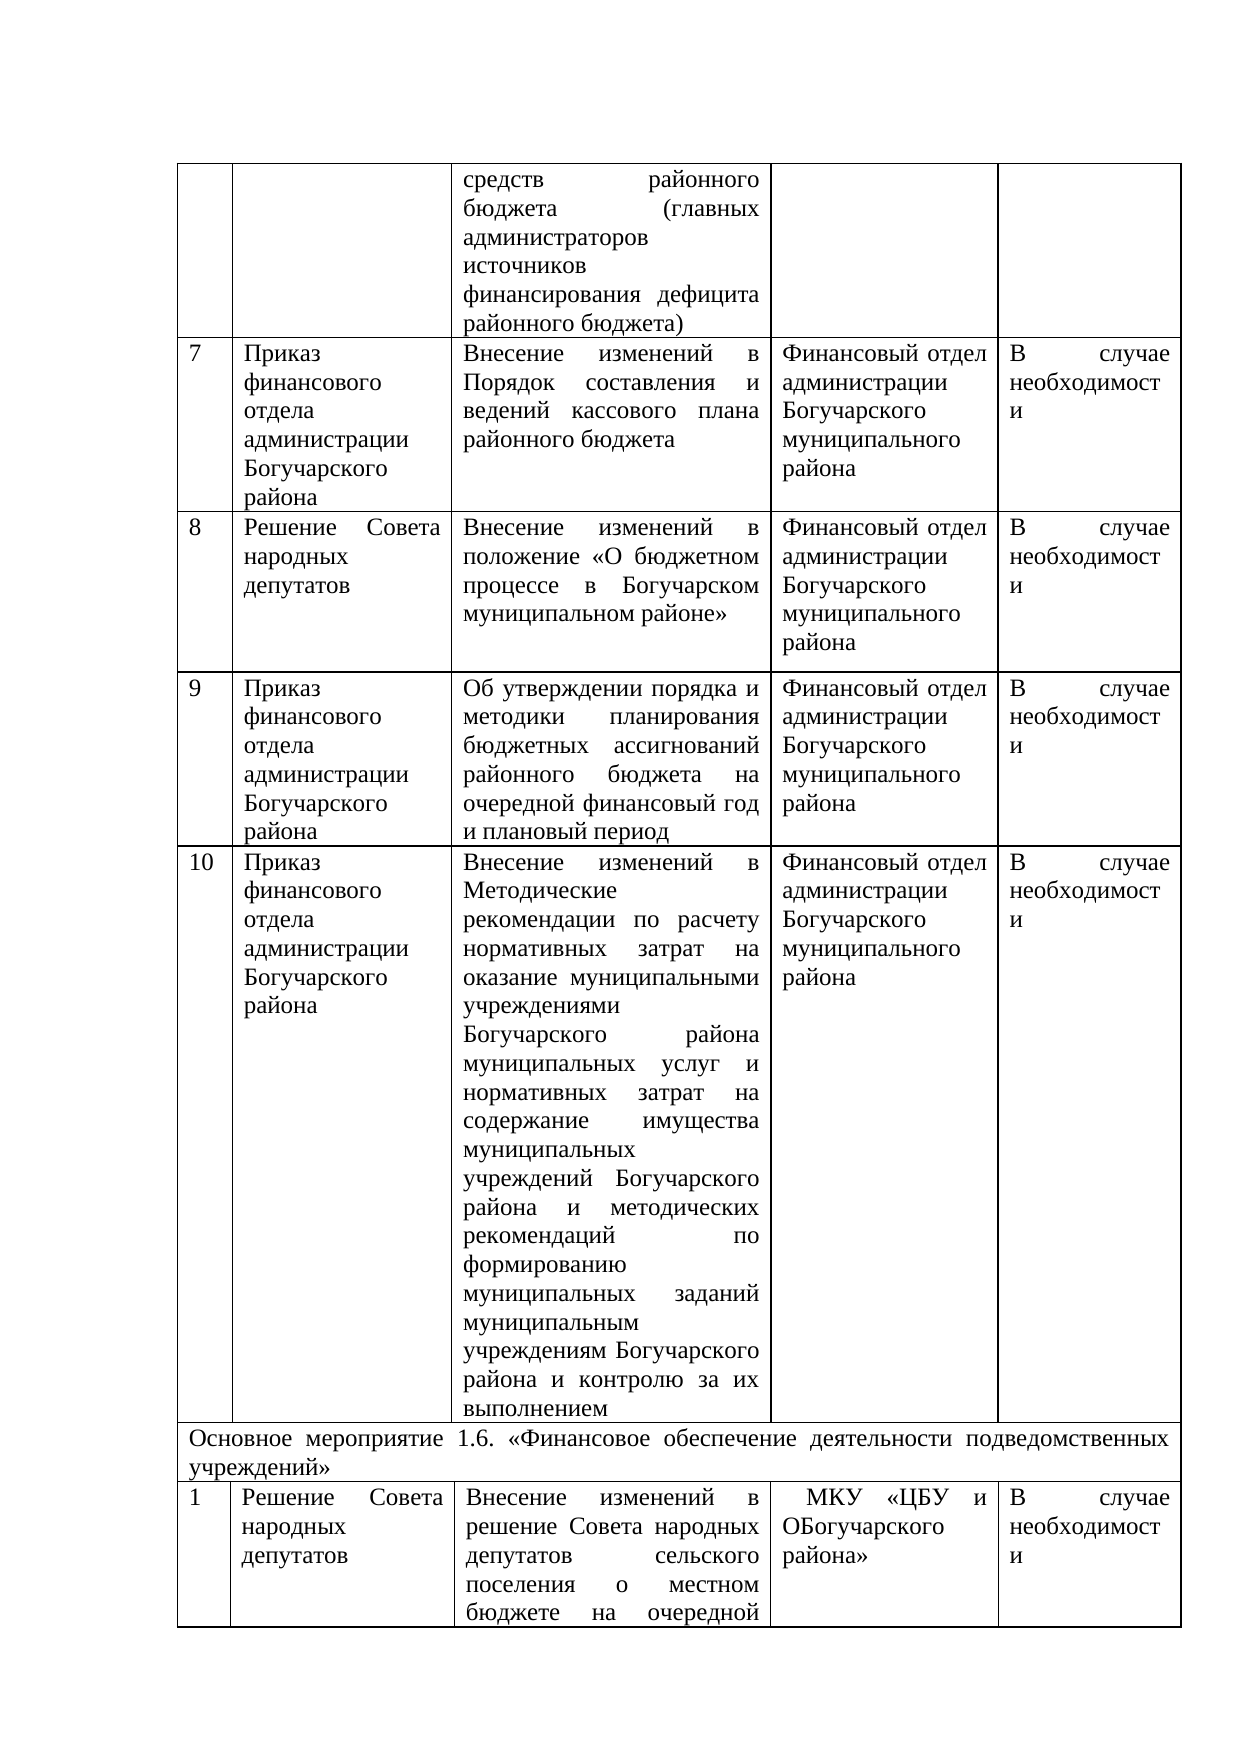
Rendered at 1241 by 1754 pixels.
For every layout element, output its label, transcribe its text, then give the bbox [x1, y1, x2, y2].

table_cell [772, 164, 997, 337]
table_cell Внесение изменений в Порядок составления и ведений кассового плана районного бюджета [452, 338, 770, 511]
table_cell 7 [178, 338, 232, 511]
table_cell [455, 1482, 770, 1626]
table_cell Приказ финансового отдела администрации Богучарского района [233, 673, 451, 845]
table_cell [771, 1482, 998, 1626]
table_cell Финансовый отдел администрации Богучарского муниципального района [772, 847, 997, 1422]
table_cell 1 [178, 1482, 230, 1626]
table_cell Финансовый отдел администрации Богучарского муниципального района [772, 673, 997, 845]
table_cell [999, 164, 1180, 337]
table_cell 6 [178, 164, 232, 337]
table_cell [452, 164, 770, 337]
table_cell 10 [178, 847, 232, 1422]
table_cell В случае необходимости [999, 512, 1180, 671]
table_cell Приказ финансового отдела администрации Богучарского района [233, 847, 451, 1422]
table_cell В случае необходимости [999, 338, 1180, 511]
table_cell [233, 164, 451, 337]
table_cell Решение Совета народных депутатов [233, 512, 451, 671]
table_cell 8 [178, 512, 232, 671]
table_cell Основное мероприятие 1.6. «Финансовое обеспечение деятельности подведомственных учреждений» [178, 1423, 1180, 1481]
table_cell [231, 1482, 454, 1626]
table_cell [999, 1482, 1180, 1626]
table_cell Об утверждении порядка и методики планирования бюджетных ассигнований районного бюджета на очередной финансовый год и плановый период [452, 673, 770, 845]
table_cell Внесение изменений в положение «О бюджетном процессе в Богучарском муниципальном районе» [452, 512, 770, 671]
table_cell В случае необходимости [999, 673, 1180, 845]
table_cell 9 [178, 673, 232, 845]
table_cell Финансовый отдел администрации Богучарского муниципального района [772, 512, 997, 671]
table_cell Внесение изменений в Методические рекомендации по расчету нормативных затрат на оказание муниципальными учреждениями Богучарского района муниципальных услуг и нормативных затрат на содержание имущества муниципальных учреждений Богучарского района и методических рекомендаций по формированию муниципальных заданий муниципальным учреждениям Богучарского района и контролю за их выполнением [452, 847, 770, 1422]
table_cell Финансовый отдел администрации Богучарского муниципального района [772, 338, 997, 511]
table_cell Приказ финансового отдела администрации Богучарского района [233, 338, 451, 511]
table_cell В случае необходимости [999, 847, 1180, 1422]
